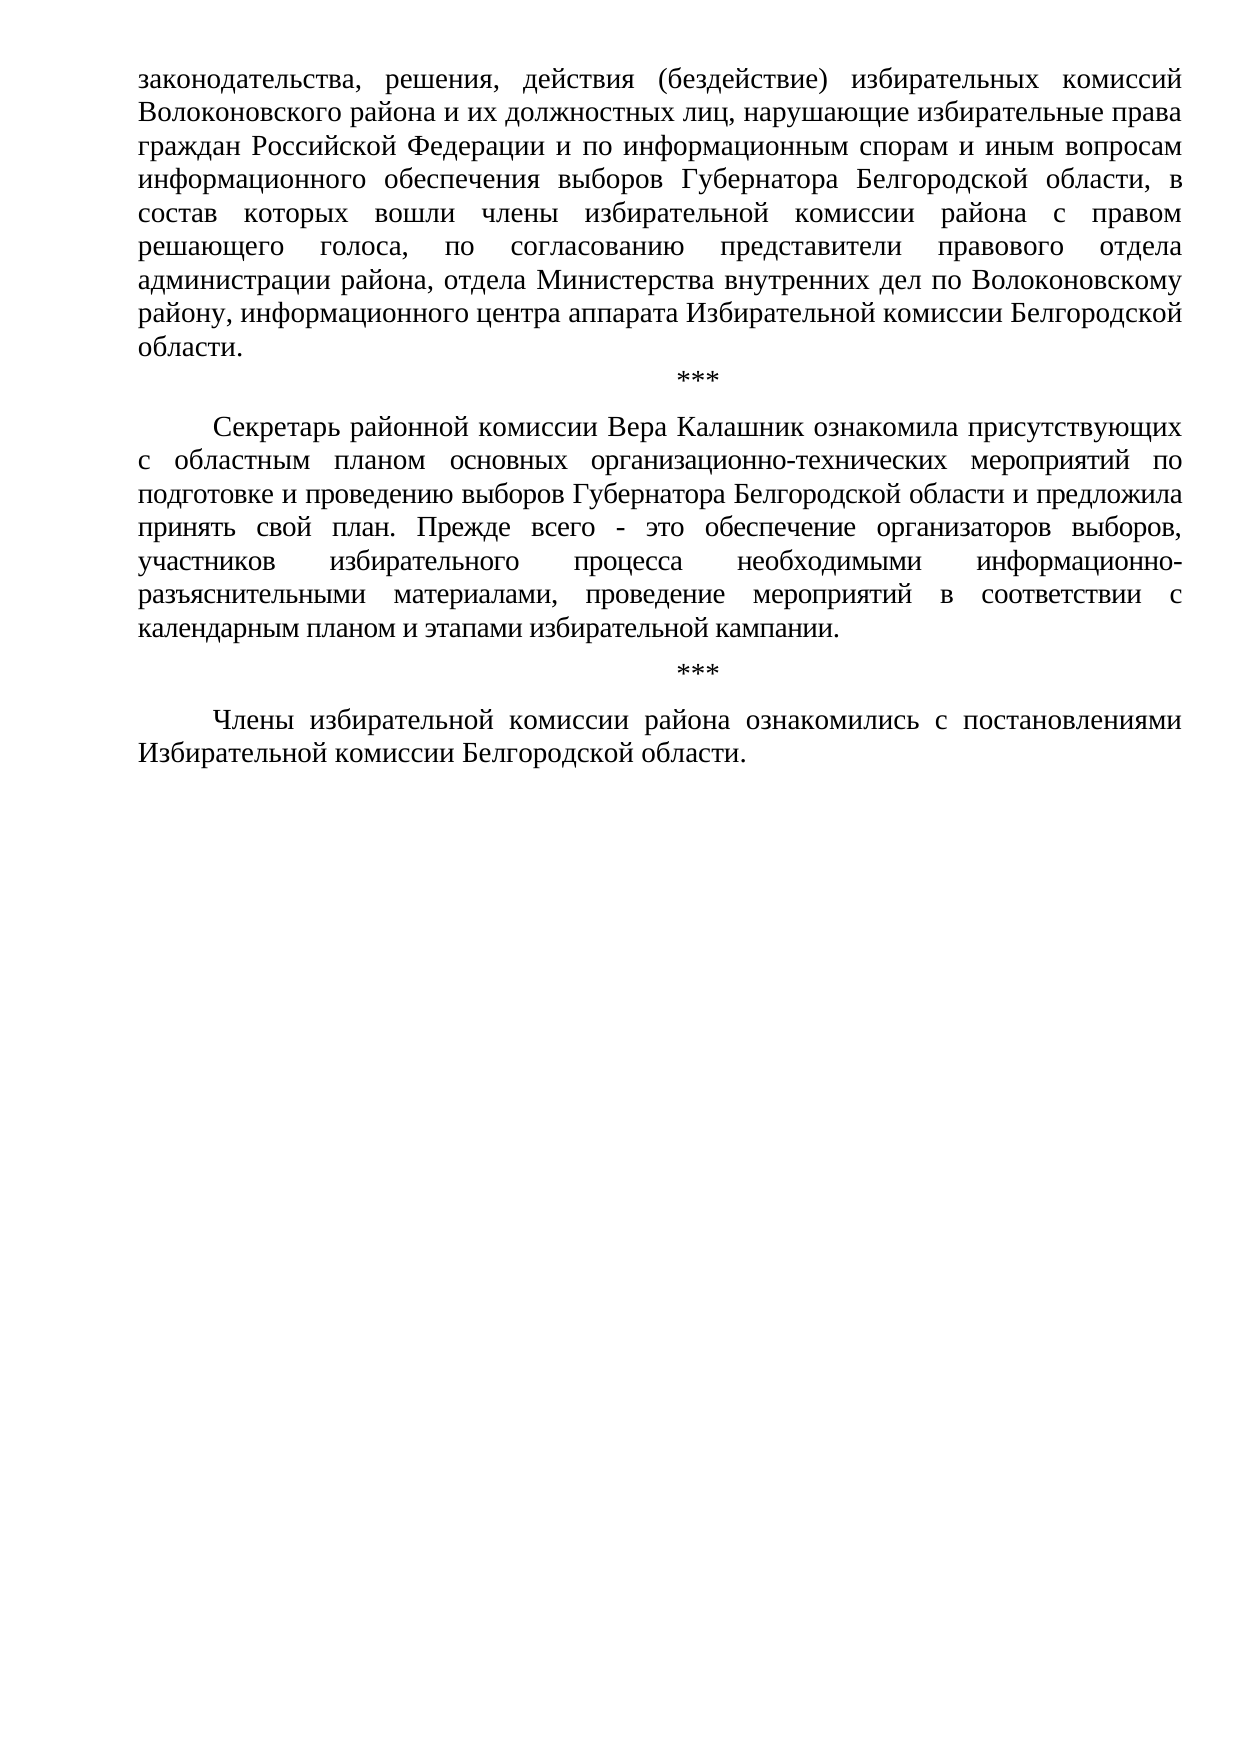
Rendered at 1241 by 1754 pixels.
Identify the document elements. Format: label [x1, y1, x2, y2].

table_header [136, 59, 1184, 902]
